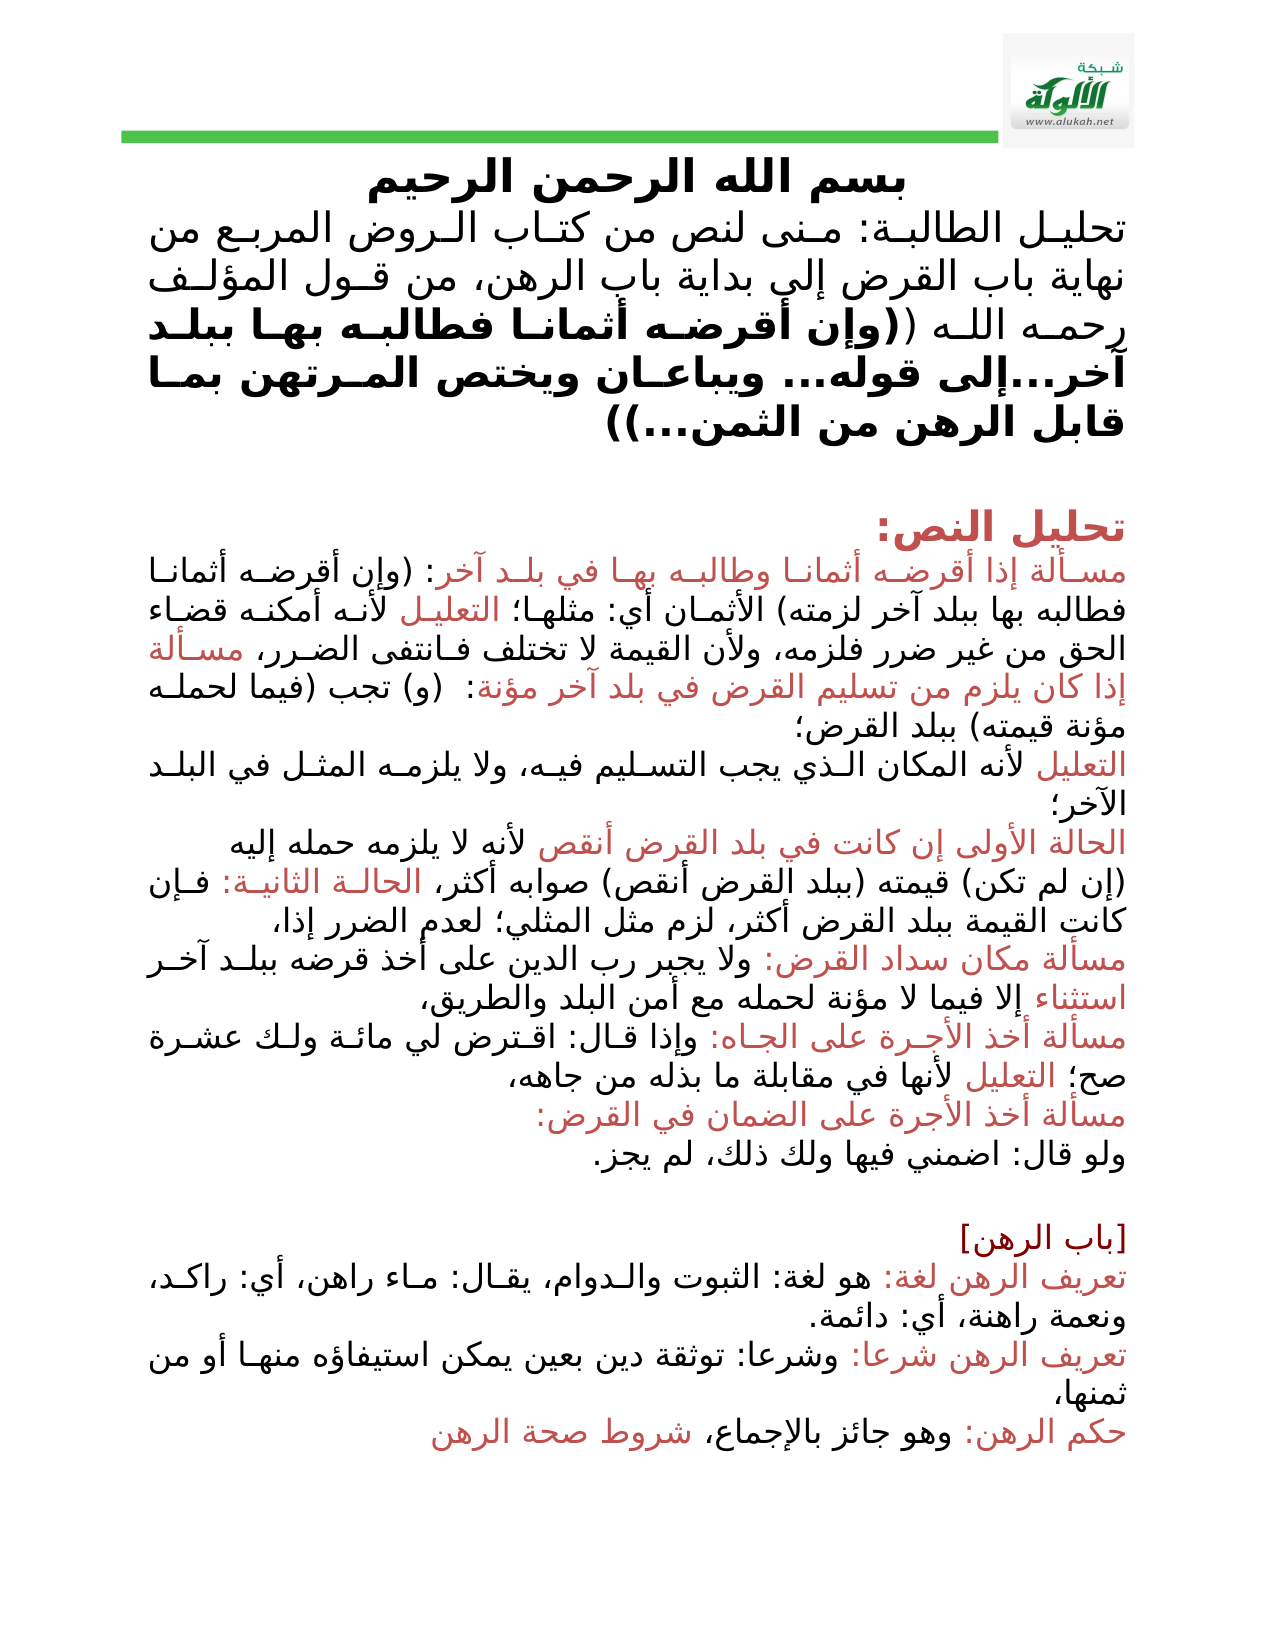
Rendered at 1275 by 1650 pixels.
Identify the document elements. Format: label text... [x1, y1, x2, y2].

text تعريف الرهن لغة: هو لغة: الثبوت والدوام، يقال: ماء راهن، أي: راكد، ونعمة راهنة، أي: دائمة. [148, 1257, 1127, 1335]
text حكم الرهن: وهو جائز بالإجماع، شروط صحة الرهن [148, 1413, 1127, 1452]
text (إن لم تكن) قيمته (ببلد القرض أنقص) صوابه أكثر، الحالة الثانية: فإن كانت القيمة ببلد القرض أكثر، لزم مثل المثلي؛ لعدم الضرر إذا، [148, 862, 1127, 940]
text الحالة الأولى إن كانت في بلد القرض أنقص لأنه لا يلزمه حمله إليه [148, 823, 1127, 862]
text مسألة مكان سداد القرض: ولا يجبر رب الدين على أخذ قرضه ببلد آخر استثناء إلا فيما لا مؤنة لحمله مع أمن البلد والطريق، [148, 940, 1127, 1018]
text تعريف الرهن شرعا: وشرعا: توثقة دين بعين يمكن استيفاؤه منها أو من ثمنها، [148, 1335, 1127, 1413]
text تحليل النص: [148, 503, 1127, 551]
text مسألة أخذ الأجرة على الضمان في القرض: [148, 1095, 1127, 1134]
text بسم الله الرحمن الرحيم [148, 150, 1127, 203]
text ولو قال: اضمني فيها ولك ذلك، لم يجز. [148, 1134, 1127, 1173]
text تحليل الطالبة: منى لنص من كتاب الروض المربع من نهاية باب القرض إلى بداية باب الرهن، من قول المؤلف رحمه الله ((وإن أقرضه أثمانا فطالبه بها ببلد آخر...إلى قوله... ويباعان ويختص المرتهن بما قابل الرهن من الثمن...)) [148, 203, 1127, 446]
text مسألة أخذ الأجرة على الجاه: وإذا قال: اقترض لي مائة ولك عشرة صح؛ التعليل لأنها في مقابلة ما بذله من جاهه، [148, 1018, 1127, 1095]
text التعليل لأنه المكان الذي يجب التسليم فيه، ولا يلزمه المثل في البلد الآخر؛ [148, 746, 1127, 823]
text [باب الرهن] [148, 1218, 1127, 1257]
text مسألة إذا أقرضه أثمانا وطالبه بها في بلد آخر: (وإن أقرضه أثمانا فطالبه بها ببلد آخر لزمته) الأثمان أي: مثلها؛ التعليل لأنه أمكنه قضاء الحق من غير ضرر فلزمه، ولأن القيمة لا تختلف فانتفى الضرر، مسألة إذا كان يلزم من تسليم القرض في بلد آخر مؤنة: (و) تجب (فيما لحمله مؤنة قيمته) ببلد القرض؛ [148, 551, 1127, 746]
